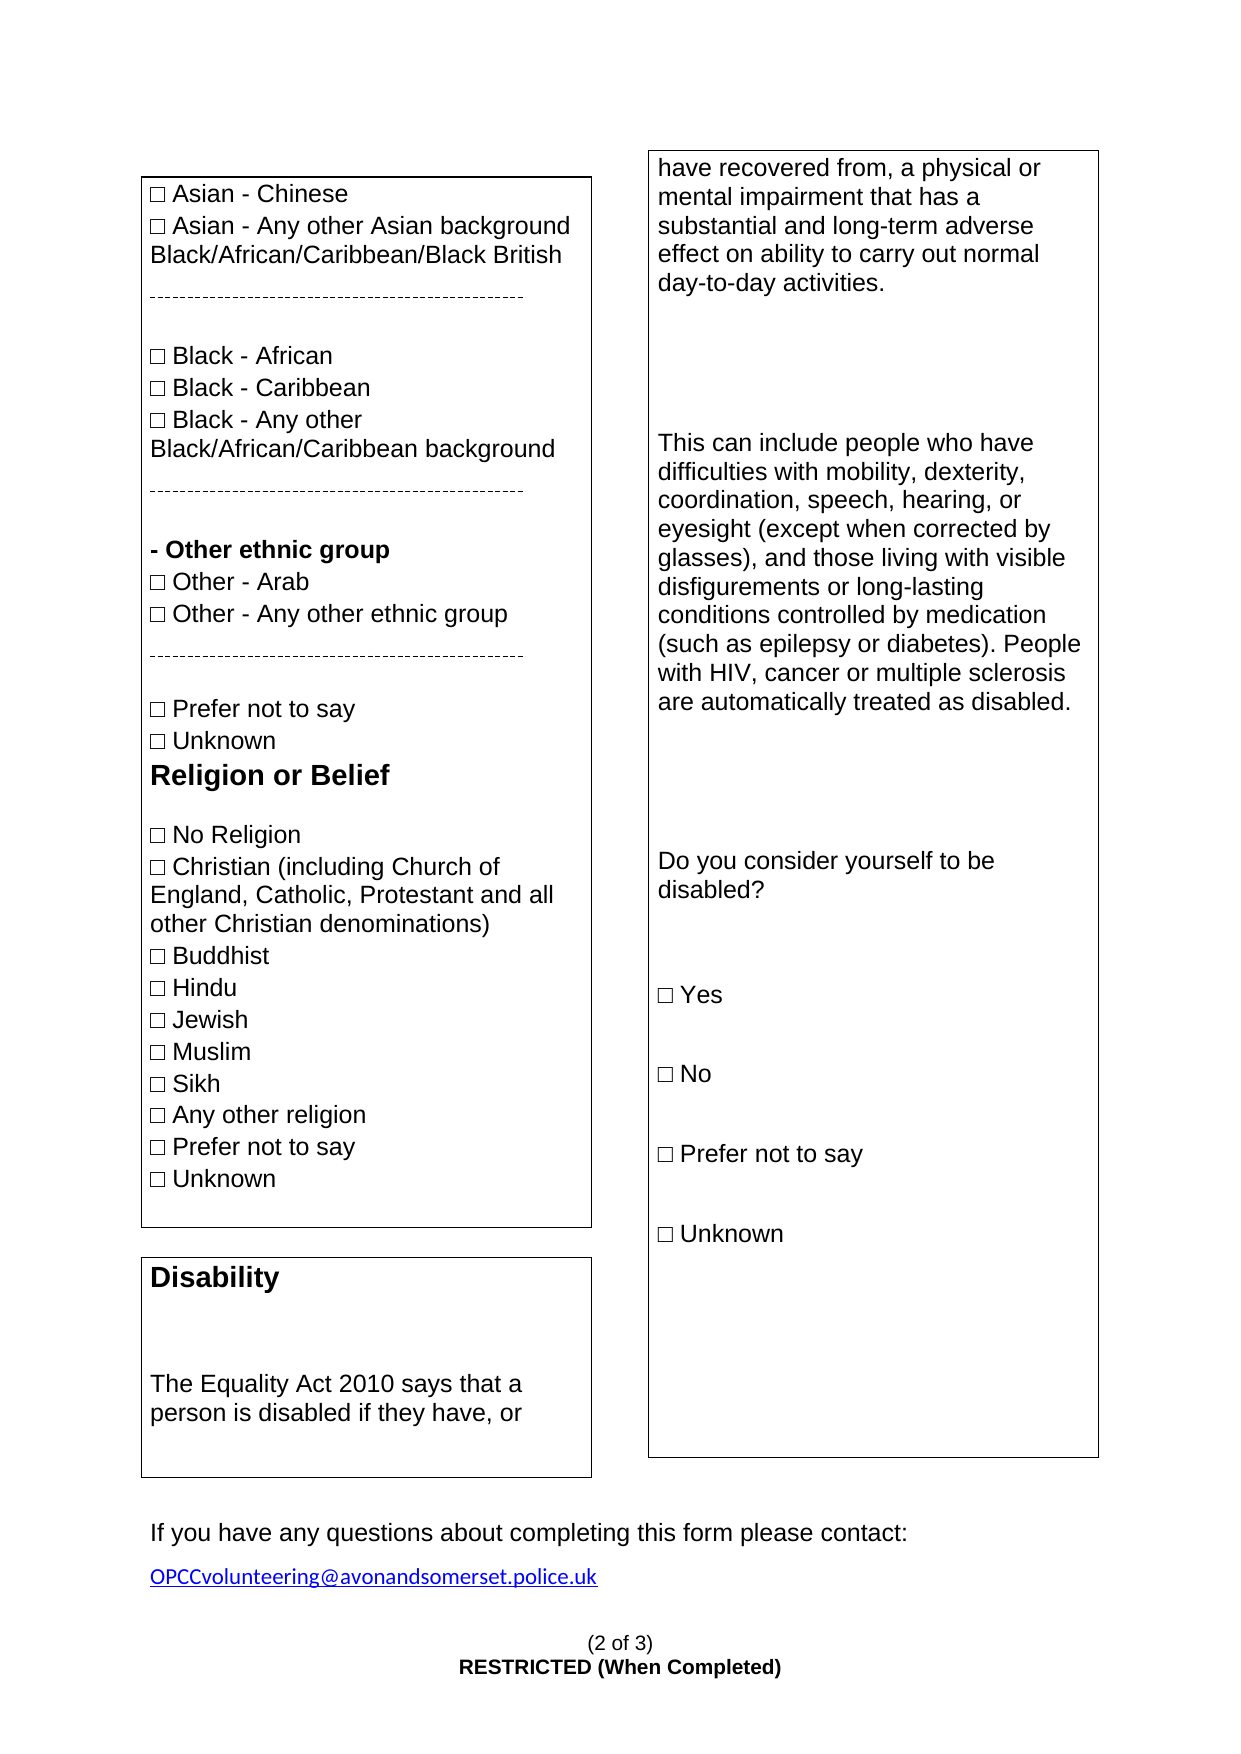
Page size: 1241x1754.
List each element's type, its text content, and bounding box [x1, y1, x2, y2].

text □ Christian (including Church of England, Catholic, Protestant and all other Christian denominations) [142, 849, 591, 938]
text □ Buddhist [142, 938, 591, 970]
text □ Unknown [649, 1216, 1098, 1299]
text □ Muslim [142, 1034, 591, 1066]
text □ Hindu [142, 970, 591, 1002]
text □ Black - Caribbean [142, 370, 591, 402]
text This can include people who have difficulties with mobility, dexterity, coordination, speech, hearing, or eyesight (except when corrected by glasses), and those living with visible disfigurements or long-lasting conditions controlled by medication (such as epilepsy or diabetes). People with HIV, cancer or multiple sclerosis are automatically treated as disabled. [649, 424, 1098, 766]
text □ Unknown [142, 1161, 591, 1196]
text □ Sikh [142, 1066, 591, 1097]
text The Equality Act 2010 says that a person is disabled if they have, or have recovered from, a physical or mental impairment that has a substantial and long-term adverse effect on ability to carry out normal day-to-day activities. [649, 151, 1098, 348]
text □ Black - Any other Black/African/Caribbean background [142, 402, 591, 466]
text Do you consider yourself to be disabled? [649, 843, 1098, 954]
text - Other ethnic group [142, 532, 591, 564]
text □ Yes [649, 976, 1098, 1056]
text □ No [649, 1056, 1098, 1136]
text □ Unknown [142, 723, 591, 755]
text Religion or Belief [142, 755, 591, 795]
text □ Asian - Chinese [142, 178, 591, 208]
text □ Black - African [142, 338, 591, 370]
text OPCCvolunteering@avonandsomerset.police.uk [150, 1562, 1090, 1590]
text □ Other - Any other ethnic group [142, 596, 591, 631]
text □ Prefer not to say [142, 691, 591, 723]
text If you have any questions about completing this form please contact: [150, 1518, 1090, 1547]
text □ Jewish [142, 1002, 591, 1034]
text The Equality Act 2010 says that a person is disabled if they have, or have recovered from, a physical or mental impairment that has a substantial and long-term adverse effect on ability to carry out normal day-to-day activities. [142, 1366, 591, 1477]
text □ Any other religion [142, 1097, 591, 1129]
text □ No Religion [142, 817, 591, 849]
text □ Prefer not to say [649, 1136, 1098, 1216]
text Disability [142, 1258, 591, 1344]
text □ Other - Arab [142, 564, 591, 596]
text □ Prefer not to say [142, 1129, 591, 1161]
text □ Asian - Any other Asian background Black/African/Caribbean/Black British [142, 208, 591, 272]
